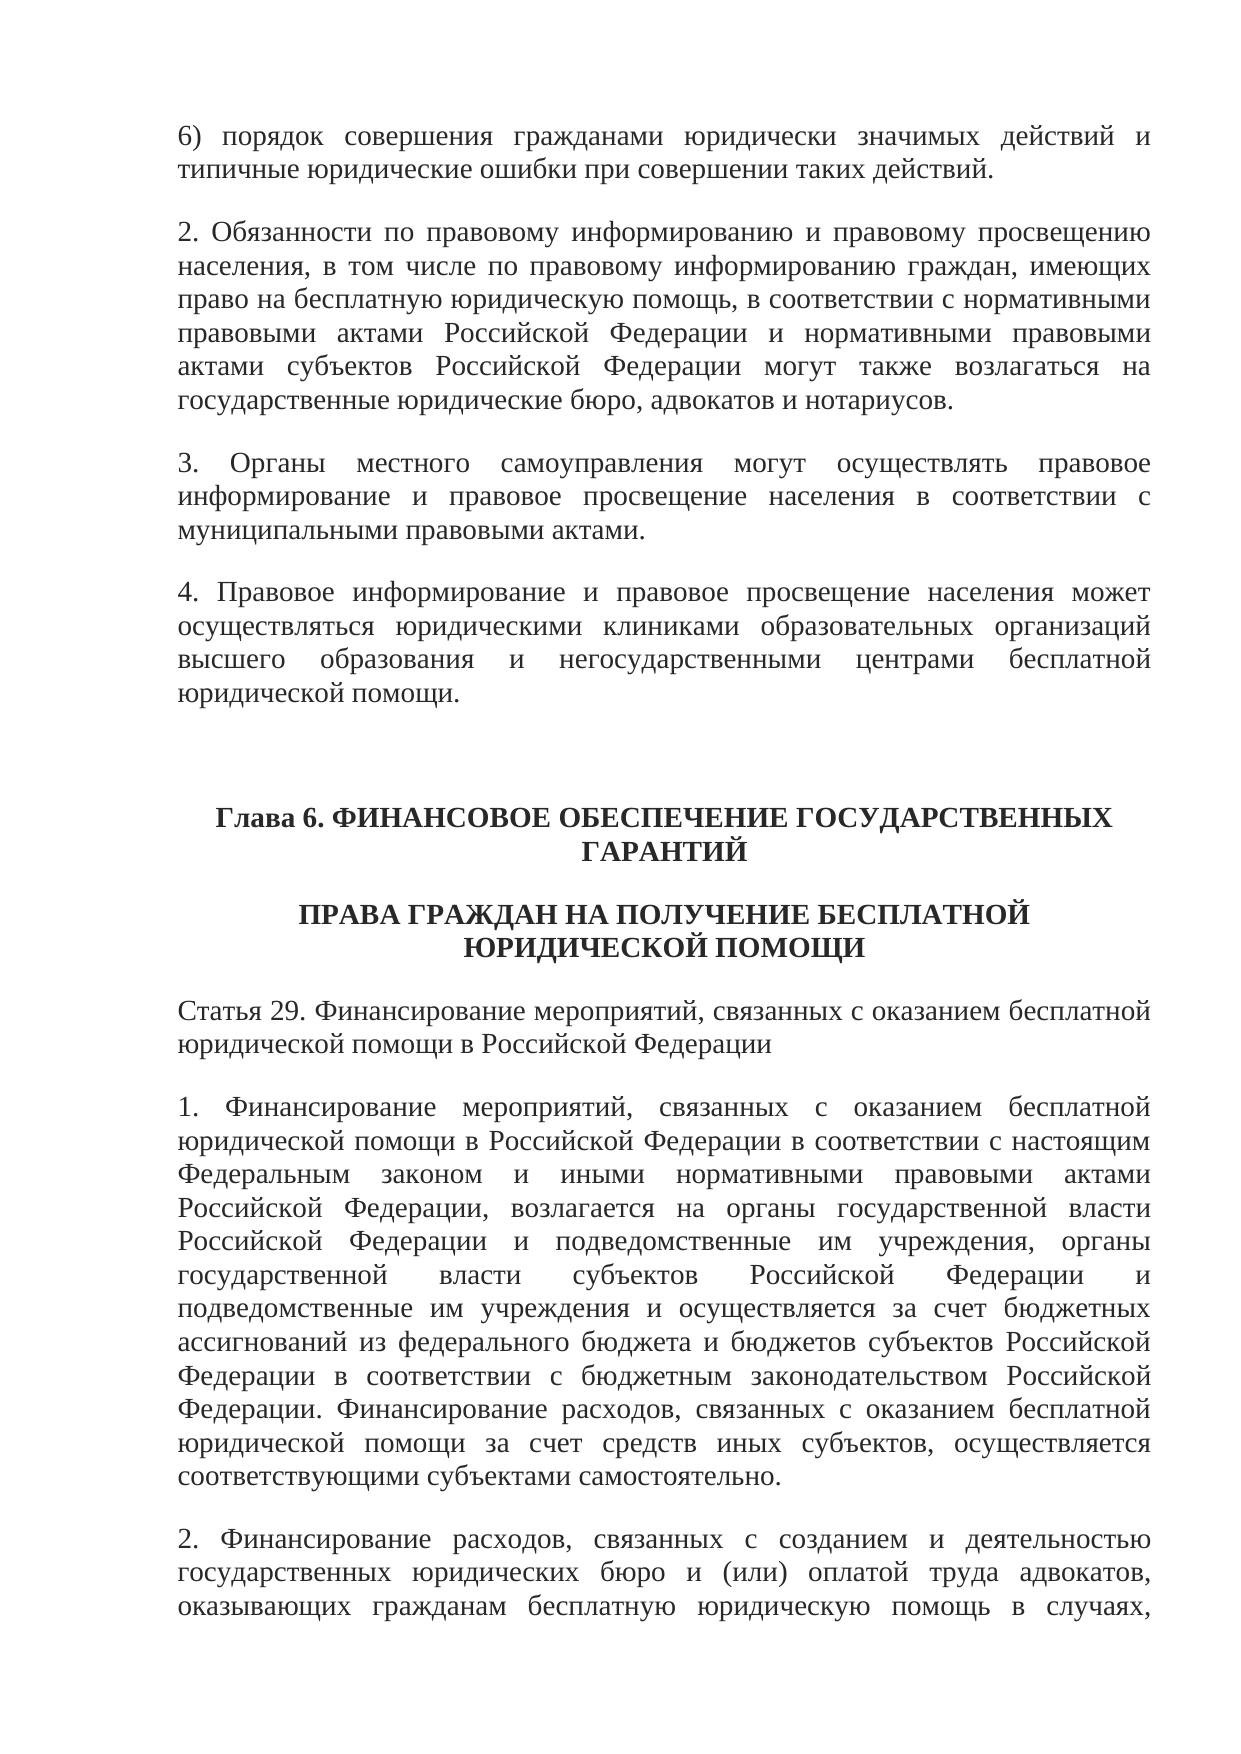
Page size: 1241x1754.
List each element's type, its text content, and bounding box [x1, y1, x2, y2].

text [177, 1521, 1152, 1622]
text 3. Органы местного самоуправления могут осуществлять правовое информирование и правовое просвещение населения в соответствии с муниципальными правовыми актами. [177, 445, 1152, 545]
text 6) порядок совершения гражданами юридически значимых действий и типичные юридические ошибки при совершении таких действий. [177, 118, 1152, 185]
text 2. Обязанности по правовому информированию и правовому просвещению населения, в том числе по правовому информированию граждан, имеющих право на бесплатную юридическую помощь, в соответствии с нормативными правовыми актами Российской Федерации и нормативными правовыми актами субъектов Российской Федерации могут также возлагаться на государственные юридические бюро, адвокатов и нотариусов. [177, 214, 1152, 416]
text 4. Правовое информирование и правовое просвещение населения может осуществляться юридическими клиниками образовательных организаций высшего образования и негосударственными центрами бесплатной юридической помощи. [177, 574, 1152, 709]
text ПРАВА ГРАЖДАН НА ПОЛУЧЕНИЕ БЕСПЛАТНОЙ ЮРИДИЧЕСКОЙ ПОМОЩИ [177, 897, 1152, 964]
text Статья 29. Финансирование мероприятий, связанных с оказанием бесплатной юридической помощи в Российской Федерации [177, 993, 1152, 1060]
text 1. Финансирование мероприятий, связанных с оказанием бесплатной юридической помощи в Российской Федерации в соответствии с настоящим Федеральным законом и иными нормативными правовыми актами Российской Федерации, возлагается на органы государственной власти Российской Федерации и подведомственные им учреждения, органы государственной власти субъектов Российской Федерации и подведомственные им учреждения и осуществляется за счет бюджетных ассигнований из федерального бюджета и бюджетов субъектов Российской Федерации в соответствии с бюджетным законодательством Российской Федерации. Финансирование расходов, связанных с оказанием бесплатной юридической помощи за счет средств иных субъектов, осуществляется соответствующими субъектами самостоятельно. [177, 1089, 1152, 1492]
text Глава 6. ФИНАНСОВОЕ ОБЕСПЕЧЕНИЕ ГОСУДАРСТВЕННЫХ ГАРАНТИЙ [177, 801, 1152, 868]
